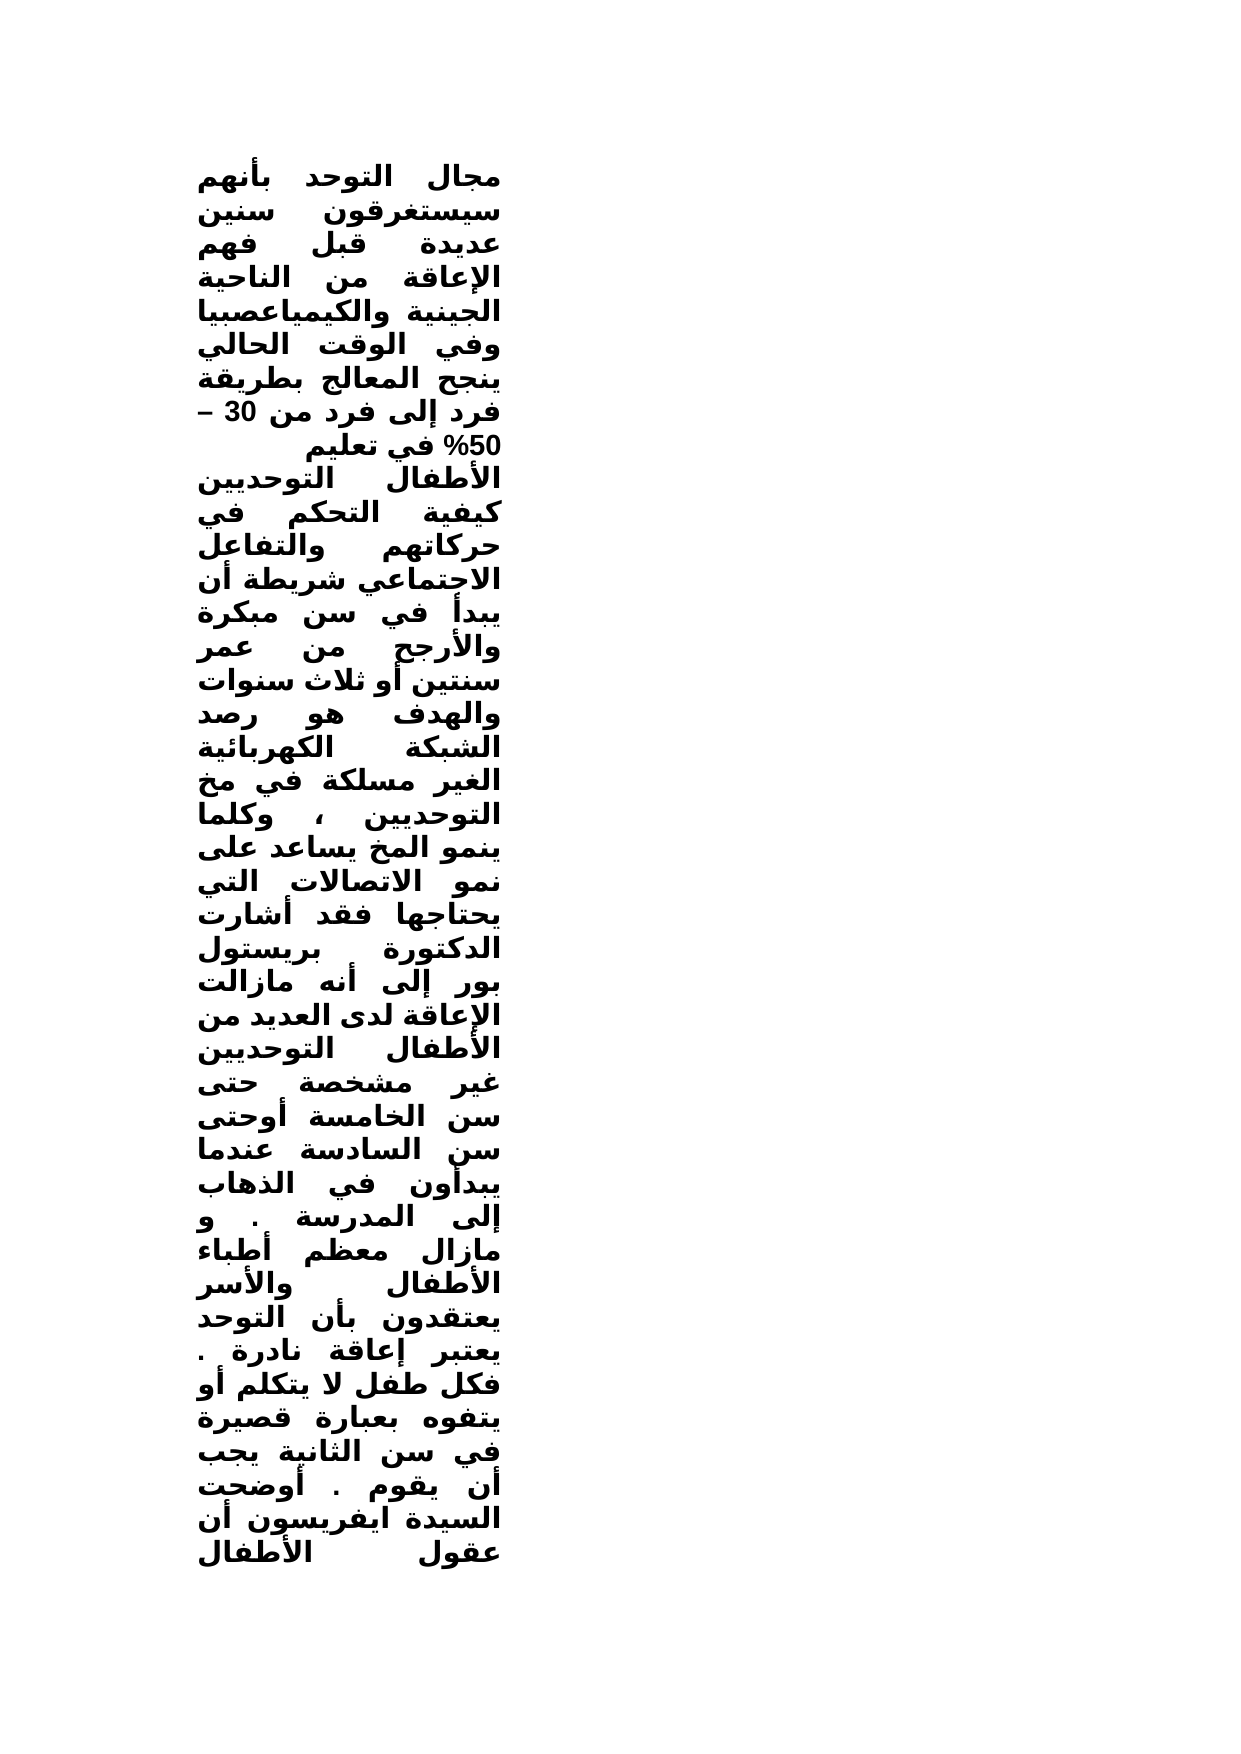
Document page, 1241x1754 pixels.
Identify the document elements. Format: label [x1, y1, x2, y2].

table_header [188, 150, 511, 1577]
